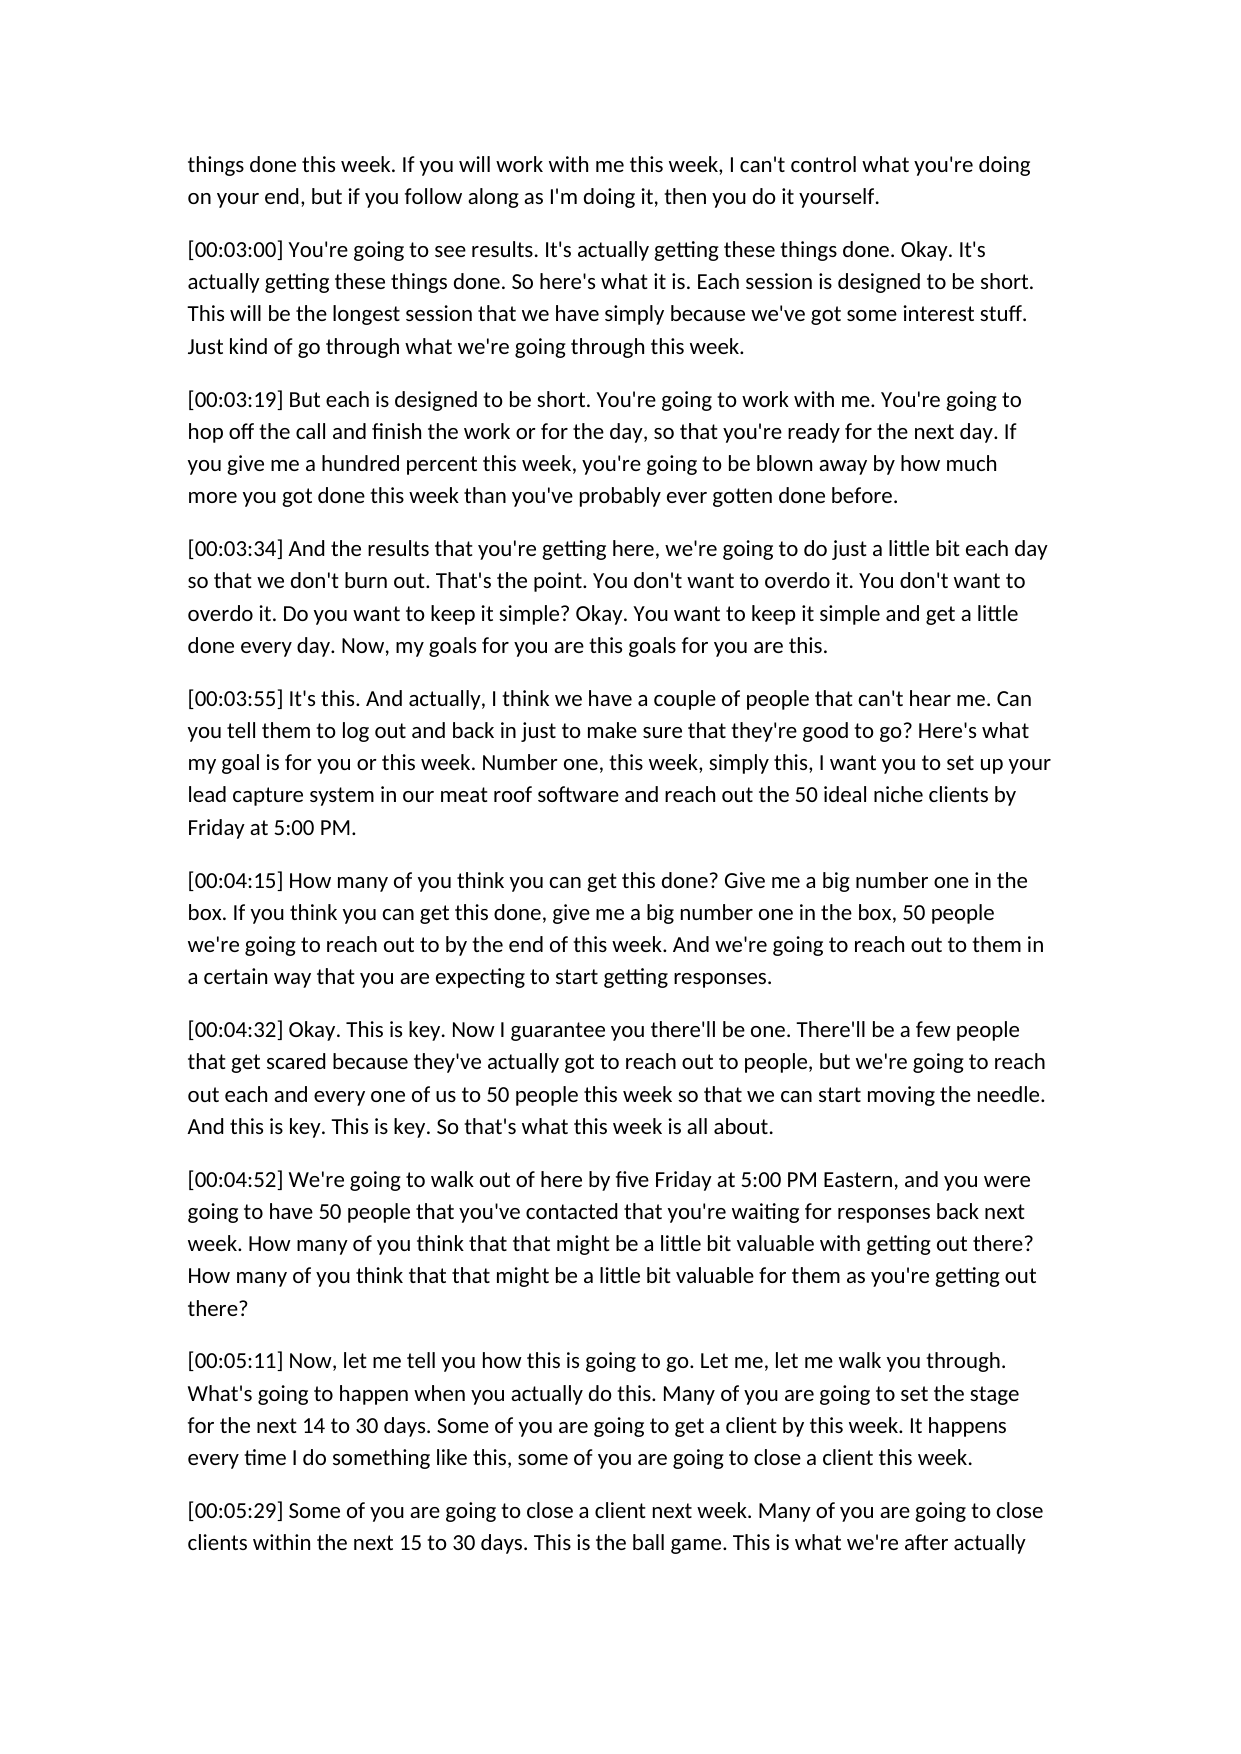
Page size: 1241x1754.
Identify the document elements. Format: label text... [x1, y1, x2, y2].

text [00:03:34] And the results that you're getting here, we're going to do just a little bit each day so that we don't burn out. That's the point. You don't want to overdo it. You don't want to overdo it. Do you want to keep it simple? Okay. You want to keep it simple and get a little done every day. Now, my goals for you are this goals for you are this. [187, 534, 1053, 659]
text [00:03:00] You're going to see results. It's actually getting these things done. Okay. It's actually getting these things done. So here's what it is. Each session is designed to be short. This will be the longest session that we have simply because we've got some interest stuff. Just kind of go through what we're going through this week. [187, 235, 1053, 360]
text [00:04:32] Okay. This is key. Now I guarantee you there'll be one. There'll be a few people that get scared because they've actually got to reach out to people, but we're going to reach out each and every one of us to 50 people this week so that we can start moving the needle. And this is key. This is key. So that's what this week is all about. [187, 1015, 1053, 1140]
text [00:03:55] It's this. And actually, I think we have a couple of people that can't hear me. Can you tell them to log out and back in just to make sure that they're good to go? Here's what my goal is for you or this week. Number one, this week, simply this, I want you to set up your lead capture system in our meat roof software and reach out the 50 ideal niche clients by Friday at 5:00 PM. [187, 684, 1053, 841]
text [187, 1496, 1053, 1556]
text [00:04:15] How many of you think you can get this done? Give me a big number one in the box. If you think you can get this done, give me a big number one in the box, 50 people we're going to reach out to by the end of this week. And we're going to reach out to them in a certain way that you are expecting to start getting responses. [187, 866, 1053, 990]
text [00:05:11] Now, let me tell you how this is going to go. Let me, let me walk you through. What's going to happen when you actually do this. Many of you are going to set the stage for the next 14 to 30 days. Some of you are going to get a client by this week. It happens every time I do something like this, some of you are going to close a client this week. [187, 1347, 1053, 1471]
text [187, 150, 1053, 210]
text [00:04:52] We're going to walk out of here by five Friday at 5:00 PM Eastern, and you were going to have 50 people that you've contacted that you're waiting for responses back next week. How many of you think that that might be a little bit valuable with getting out there? How many of you think that that might be a little bit valuable for them as you're getting out there? [187, 1165, 1053, 1322]
text [00:03:19] But each is designed to be short. You're going to work with me. You're going to hop off the call and finish the work or for the day, so that you're ready for the next day. If you give me a hundred percent this week, you're going to be blown away by how much more you got done this week than you've probably ever gotten done before. [187, 385, 1053, 509]
